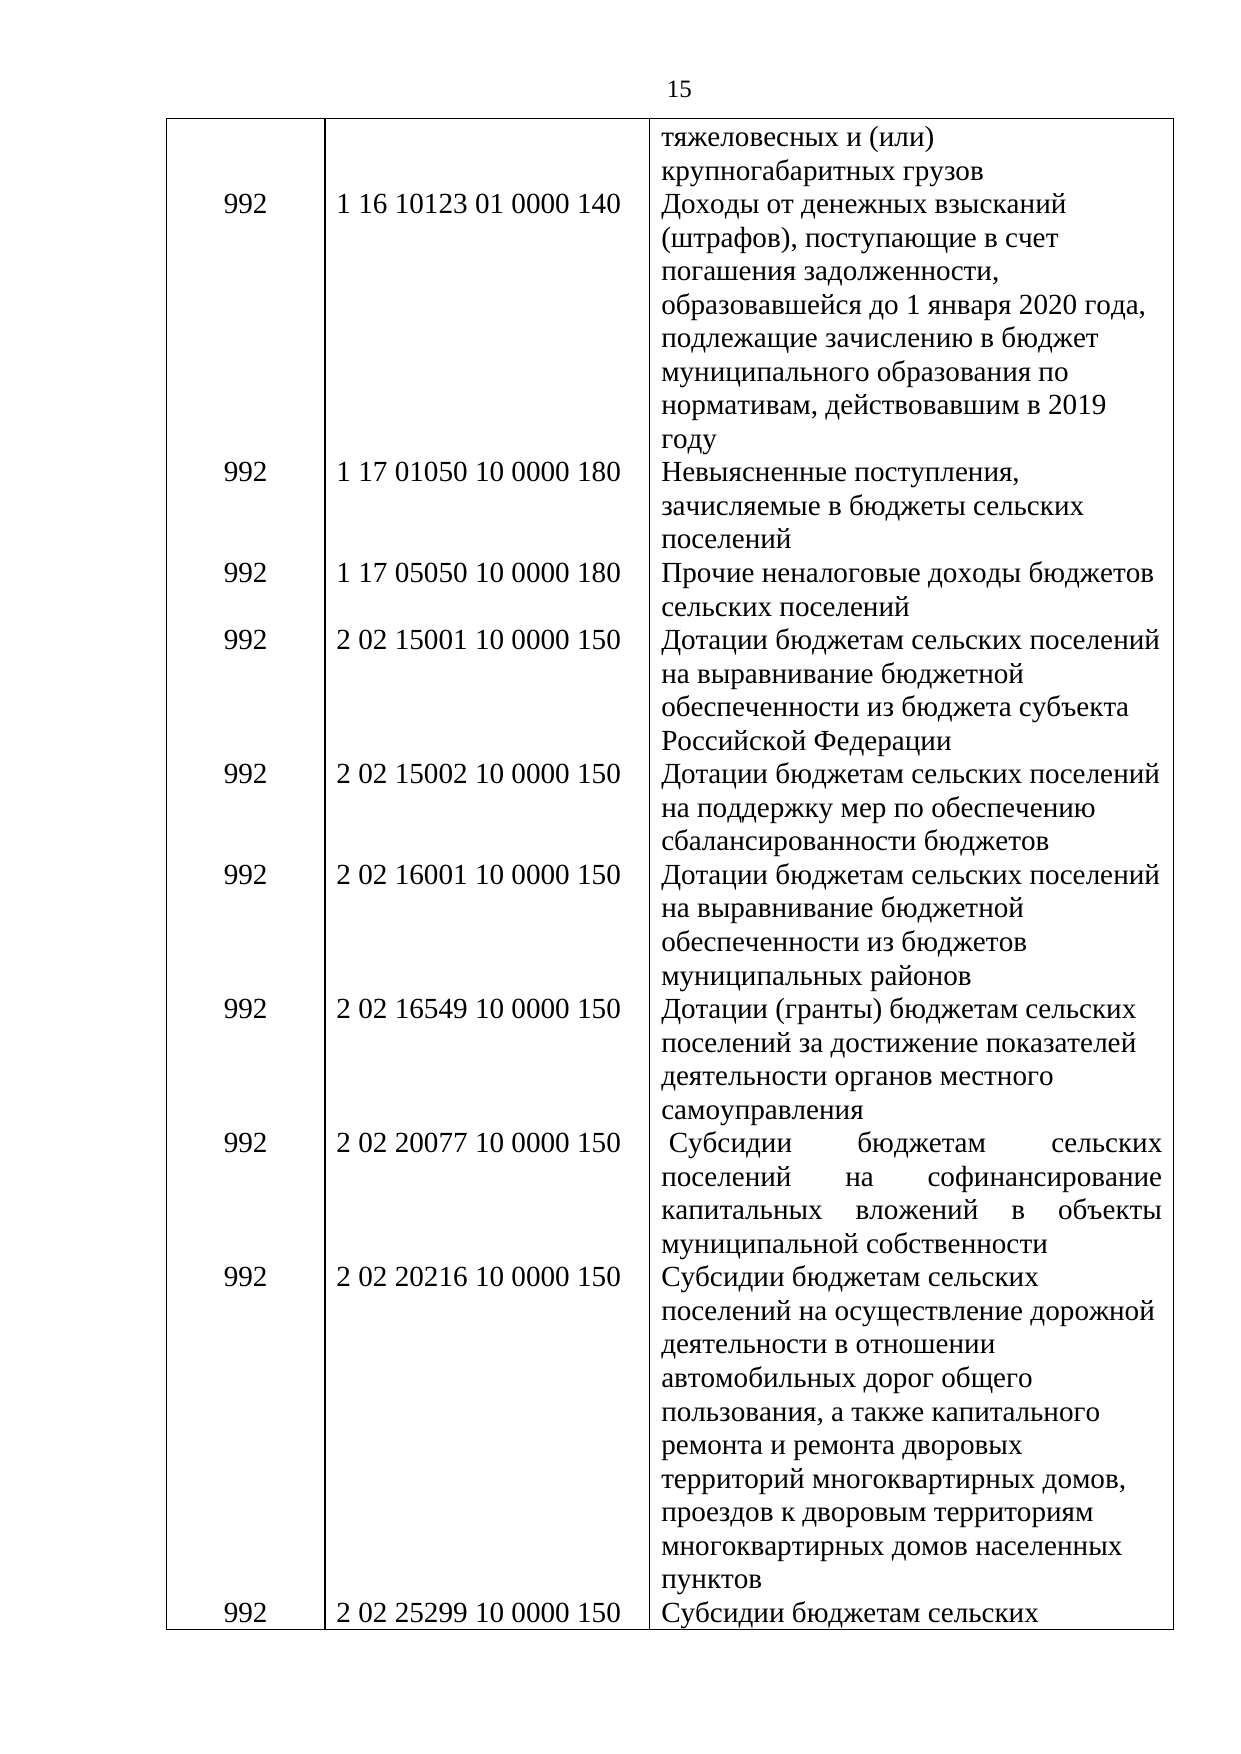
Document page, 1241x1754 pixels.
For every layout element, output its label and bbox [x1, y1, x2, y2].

table_cell [326, 119, 649, 1628]
table_cell [167, 119, 324, 1628]
table_cell [650, 119, 1173, 1628]
